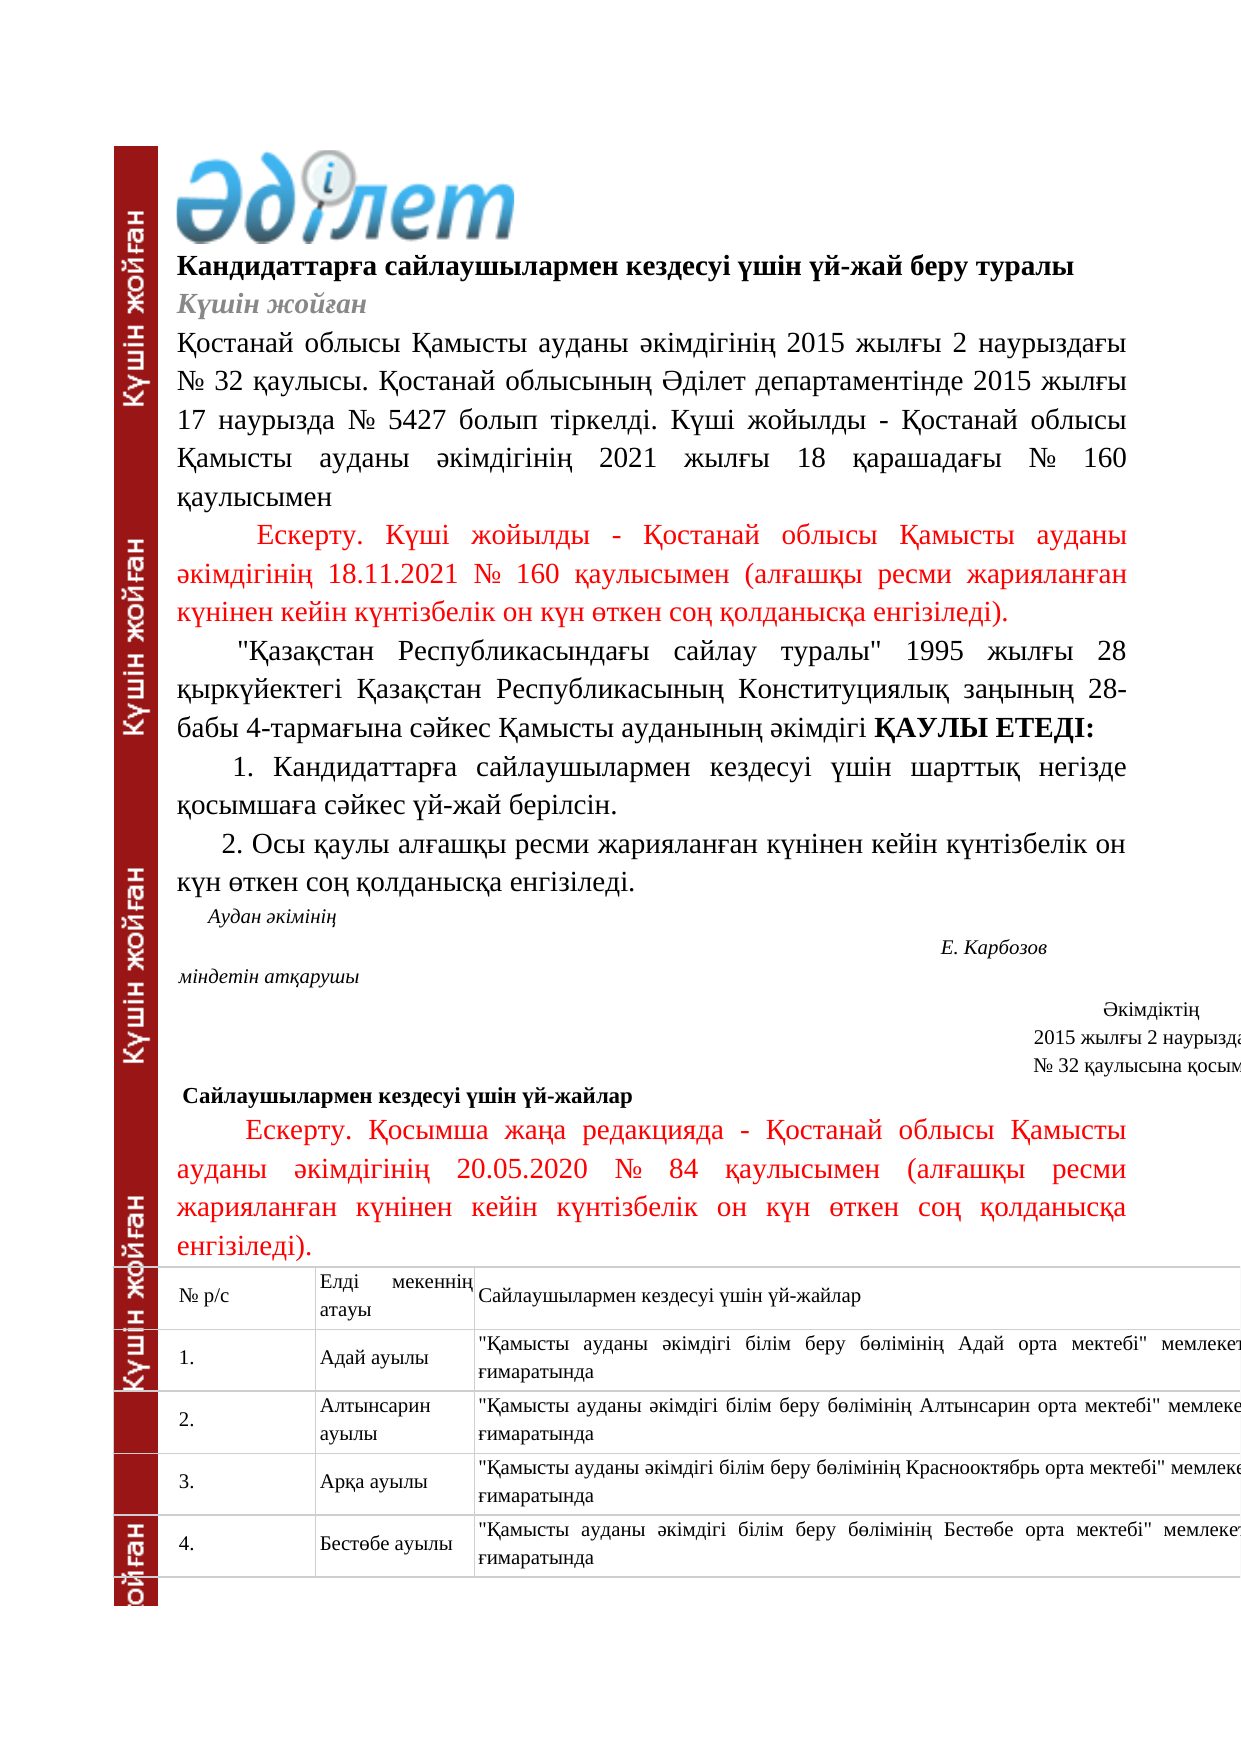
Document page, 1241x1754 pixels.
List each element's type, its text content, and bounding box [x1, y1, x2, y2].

text Сайлаушылармен кездесуі үшін үй-жайлар [112, 1082, 1128, 1108]
table_cell 2. [114, 1392, 315, 1452]
table_cell "Қамысты ауданы әкімдігі білім беру бөлімінің Адай орта мектебі" мемлекеттік мекемесінің ғимаратында [475, 1330, 1240, 1390]
picture [114, 1108, 158, 1112]
picture [114, 744, 158, 749]
table_cell Бестөбе ауылы [316, 1516, 474, 1576]
text Ескерту. Қосымша жаңа редакцияда - Қостанай облысы Қамысты ауданы әкімдігінің 20.05.2020 № 84 қаулысымен (алғашқы ресми жарияланған күнінен кейін күнтізбелік он күн өткен соң қолданысқа енгізіледі). [112, 1112, 1128, 1261]
picture [114, 146, 158, 248]
picture [114, 821, 158, 826]
text 2. Осы қаулы алғашқы ресми жарияланған күнінен кейін күнтізбелік он күн өткен соң қолданысқа енгiзiледi. [112, 826, 1128, 898]
picture [114, 320, 158, 325]
text Қостанай облысы Қамысты ауданы әкімдігінің 2015 жылғы 2 наурыздағы № 32 қаулысы. Қостанай облысының Әділет департаментінде 2015 жылғы 17 наурызда № 5427 болып тіркелді. Күші жойылды - Қостанай облысы Қамысты ауданы әкімдігінің 2021 жылғы 18 қарашадағы № 160 қаулысымен [112, 325, 1128, 512]
table_cell Алтынсарин ауылы [316, 1392, 474, 1452]
table_cell "Қамысты ауданы әкімдігі білім беру бөлімінің Краснооктябрь орта мектебі" мемлекеттік мекемесінің ғимаратында [475, 1454, 1240, 1514]
picture [176, 150, 515, 244]
picture [114, 1578, 158, 1606]
table_cell Арқа ауылы [316, 1454, 474, 1514]
picture [114, 512, 158, 517]
table_cell Адай ауылы [316, 1330, 474, 1390]
table_cell 3. [114, 1454, 315, 1514]
table_header № р/с [114, 1268, 315, 1328]
text 1. Кандидаттарға сайлаушылармен кездесуі үшін шарттық негізде қосымшаға сәйкес үй-жай берілсін. [112, 749, 1128, 821]
table_cell 1. [114, 1330, 315, 1390]
table_cell "Қамысты ауданы әкімдігі білім беру бөлімінің Алтынсарин орта мектебі" мемлекеттік мекемесінің ғимаратында [475, 1392, 1240, 1452]
text Күшін жойған [112, 286, 1128, 320]
table_header Аудан әкімінің міндетін атқарушы [101, 903, 939, 996]
table_header [101, 996, 912, 1082]
table_header Сайлаушылармен кездесуі үшін үй-жайлар [475, 1268, 1240, 1328]
text Ескерту. Күші жойылды - Қостанай облысы Қамысты ауданы әкімдігінің 18.11.2021 № 160 қаулысымен (алғашқы ресми жарияланған күнінен кейін күнтізбелік он күн өткен соң қолданысқа енгiзiледi). [112, 517, 1128, 628]
picture [114, 628, 158, 633]
picture [114, 898, 158, 903]
table_header Е. Карбозов [939, 903, 1240, 996]
table_cell 4. [114, 1516, 315, 1576]
table_header Елді мекеннің атауы [316, 1268, 474, 1328]
picture [114, 1261, 158, 1266]
picture [114, 281, 158, 286]
text "Қазақстан Республикасындағы сайлау туралы" 1995 жылғы 28 қыркүйектегі Қазақстан Республикасының Конституциялық заңының 28-бабы 4-тармағына сәйкес Қамысты ауданының әкімдігі ҚАУЛЫ ЕТЕДІ: [112, 633, 1128, 744]
table_header Әкімдіктің 2015 жылғы 2 наурыздағы № 32 қаулысына қосымша [912, 996, 1240, 1082]
table_cell "Қамысты ауданы әкімдігі білім беру бөлімінің Бестөбе орта мектебі" мемлекеттік мекемесінің ғимаратында [475, 1516, 1240, 1576]
text Кандидаттарға сайлаушылармен кездесуі үшін үй-жай беру туралы [112, 248, 1128, 281]
